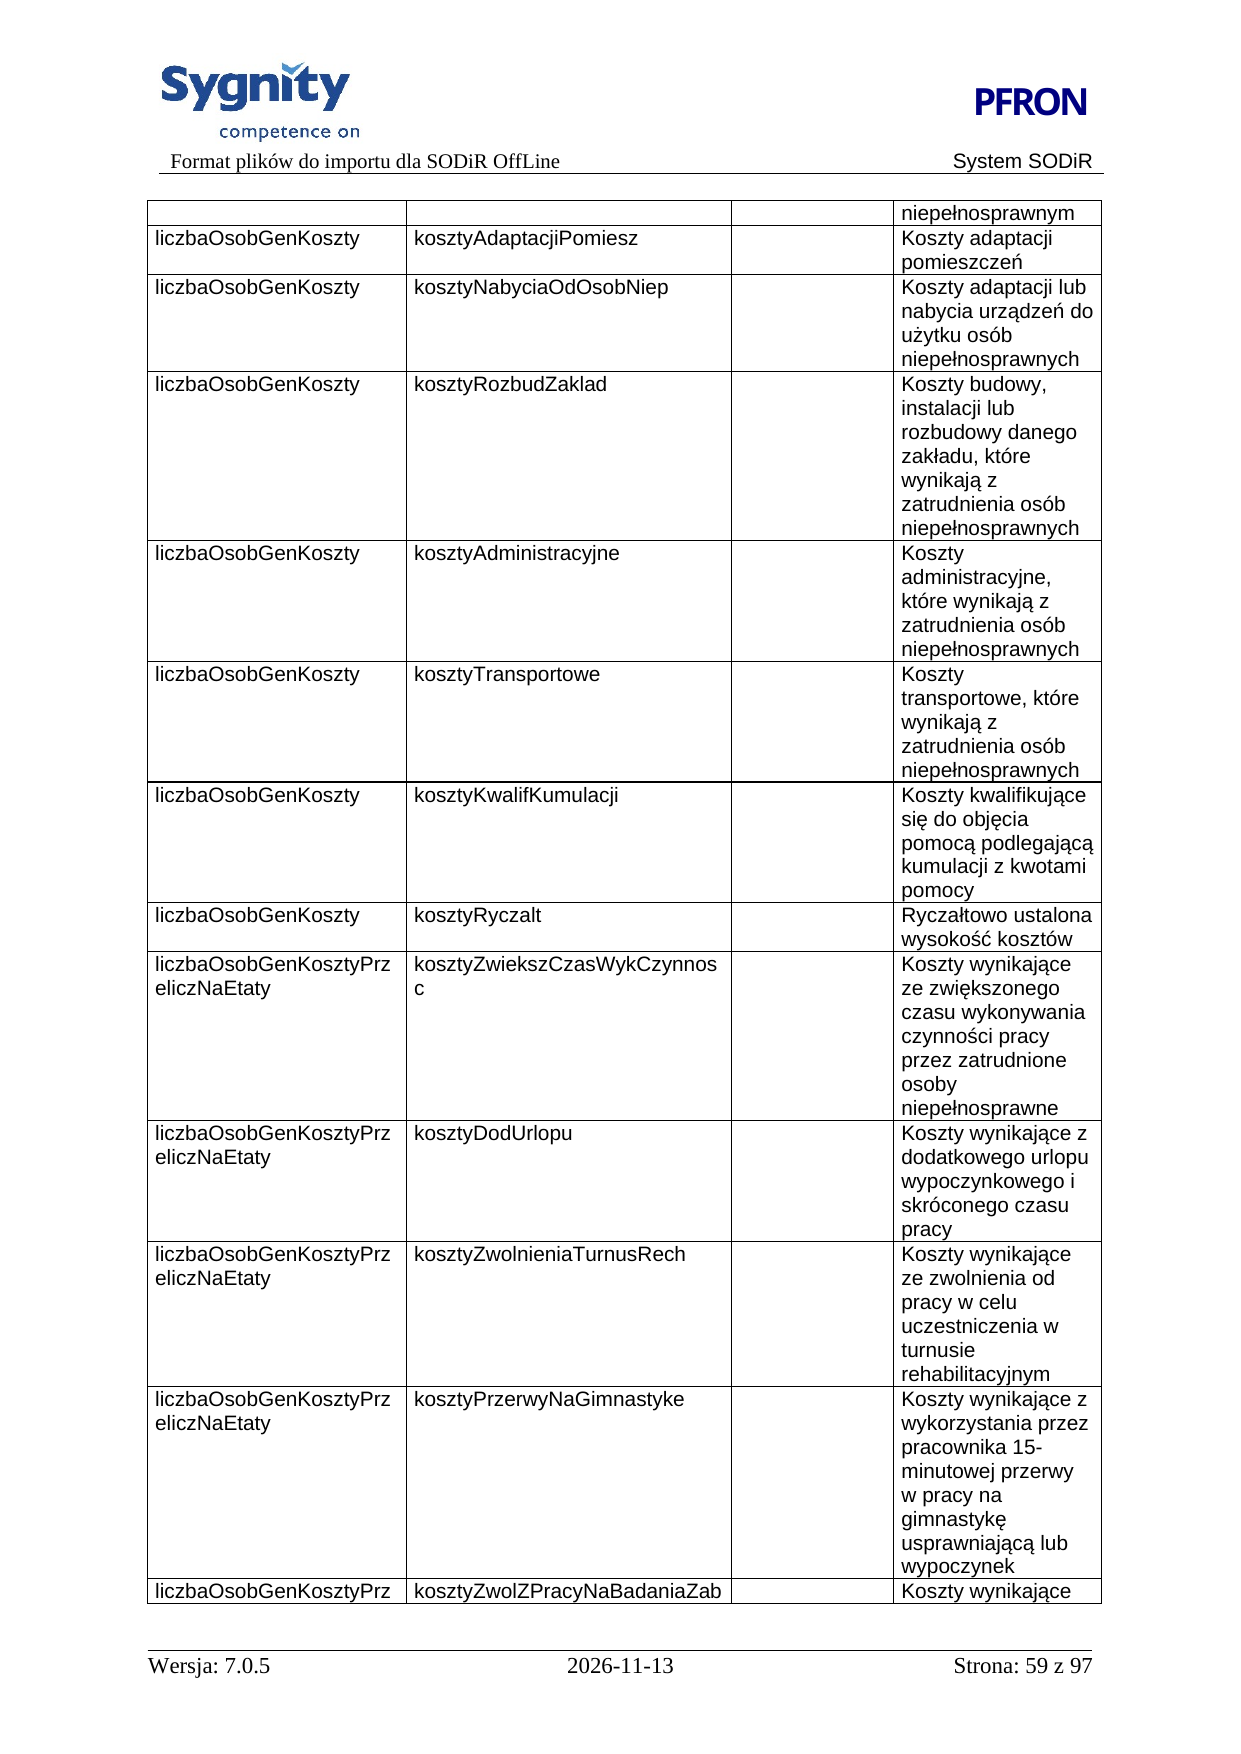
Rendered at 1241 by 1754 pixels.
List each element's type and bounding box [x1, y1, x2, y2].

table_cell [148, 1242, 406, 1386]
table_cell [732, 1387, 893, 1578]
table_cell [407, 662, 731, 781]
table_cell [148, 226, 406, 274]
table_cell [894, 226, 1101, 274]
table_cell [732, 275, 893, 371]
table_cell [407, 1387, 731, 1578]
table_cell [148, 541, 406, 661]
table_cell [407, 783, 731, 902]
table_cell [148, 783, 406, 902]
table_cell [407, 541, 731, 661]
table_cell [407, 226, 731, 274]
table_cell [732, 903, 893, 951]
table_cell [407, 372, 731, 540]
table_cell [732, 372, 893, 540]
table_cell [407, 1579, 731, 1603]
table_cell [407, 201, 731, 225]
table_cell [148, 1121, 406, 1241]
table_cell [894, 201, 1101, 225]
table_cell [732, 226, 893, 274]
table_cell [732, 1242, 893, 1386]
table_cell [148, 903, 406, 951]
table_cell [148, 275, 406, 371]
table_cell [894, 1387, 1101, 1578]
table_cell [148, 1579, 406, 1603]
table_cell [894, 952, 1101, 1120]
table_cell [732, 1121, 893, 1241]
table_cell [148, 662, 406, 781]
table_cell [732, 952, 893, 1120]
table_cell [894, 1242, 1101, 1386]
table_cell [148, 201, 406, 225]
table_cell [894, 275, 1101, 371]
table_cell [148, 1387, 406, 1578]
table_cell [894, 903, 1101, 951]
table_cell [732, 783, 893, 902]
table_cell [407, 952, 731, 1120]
picture [147, 53, 379, 148]
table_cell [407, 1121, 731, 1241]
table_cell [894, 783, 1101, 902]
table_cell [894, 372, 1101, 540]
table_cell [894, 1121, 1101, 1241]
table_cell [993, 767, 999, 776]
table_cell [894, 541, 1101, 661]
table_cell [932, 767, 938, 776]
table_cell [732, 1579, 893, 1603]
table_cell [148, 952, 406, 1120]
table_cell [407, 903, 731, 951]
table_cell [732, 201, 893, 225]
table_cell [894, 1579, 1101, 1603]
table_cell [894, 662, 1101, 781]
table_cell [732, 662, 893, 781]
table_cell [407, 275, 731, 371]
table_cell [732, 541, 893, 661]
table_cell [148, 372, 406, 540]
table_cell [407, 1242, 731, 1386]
